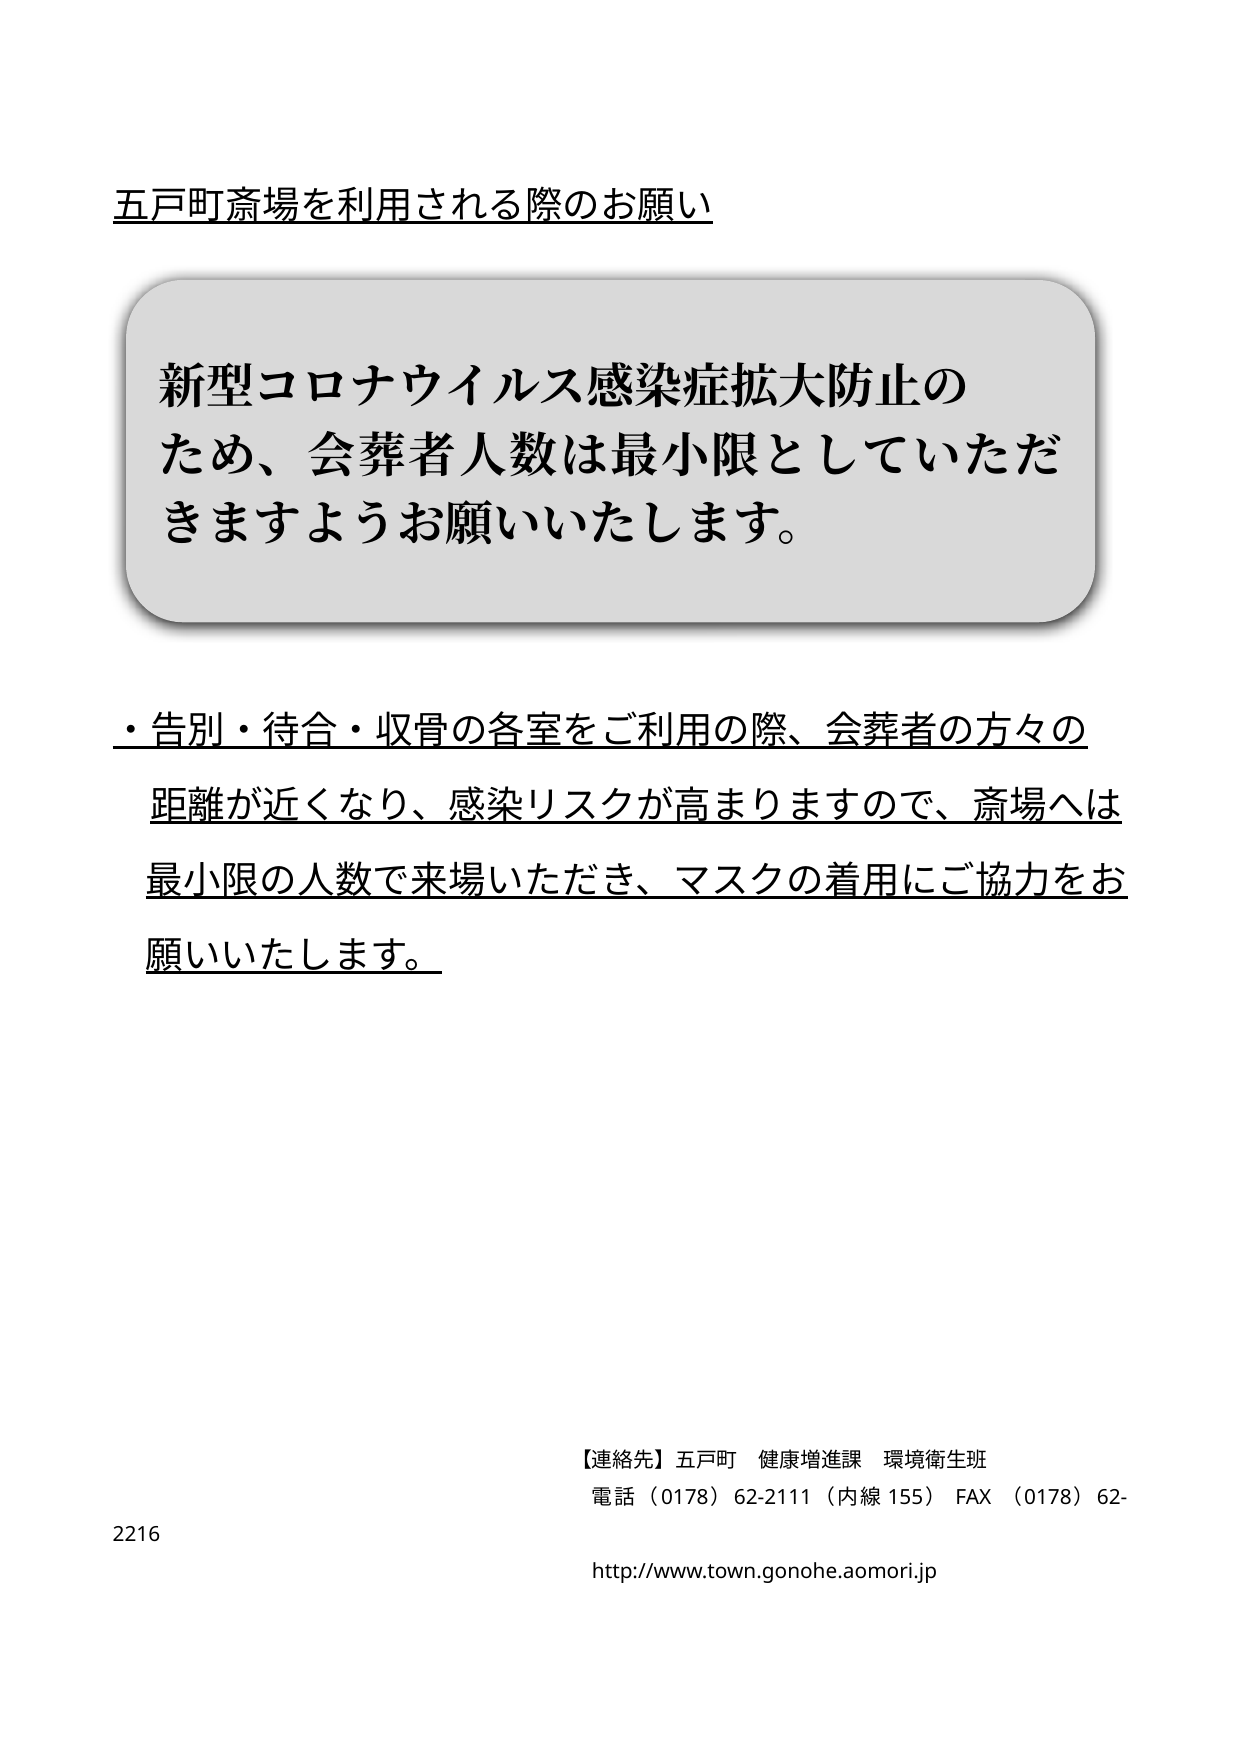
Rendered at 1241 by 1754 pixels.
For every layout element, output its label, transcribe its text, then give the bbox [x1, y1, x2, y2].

text 【連絡先】五戸町 健康増進課 環境衛生班 [112, 1439, 1128, 1477]
text 五戸町斎場を利用される際のお願い [112, 164, 1128, 239]
text 最小限の人数で来場いただき、マスクの着用にご協力をお願いいたします。 [145, 897, 1128, 989]
text 距離が近くなり、感染リスクが高まりますので、斎場へは [112, 764, 1128, 839]
text http://www.town.gonohe.aomori.jp [112, 1552, 1128, 1589]
text 電話（0178）62-2111（内線155） FAX （0178）62-2216 [112, 1477, 1128, 1552]
text ・告別・待合・収骨の各室をご利用の際、会葬者の方々の [112, 689, 1128, 764]
text 最小限の人数で来場いただき、マスクの着用にご協力をお願いいたします。 [145, 839, 1128, 896]
